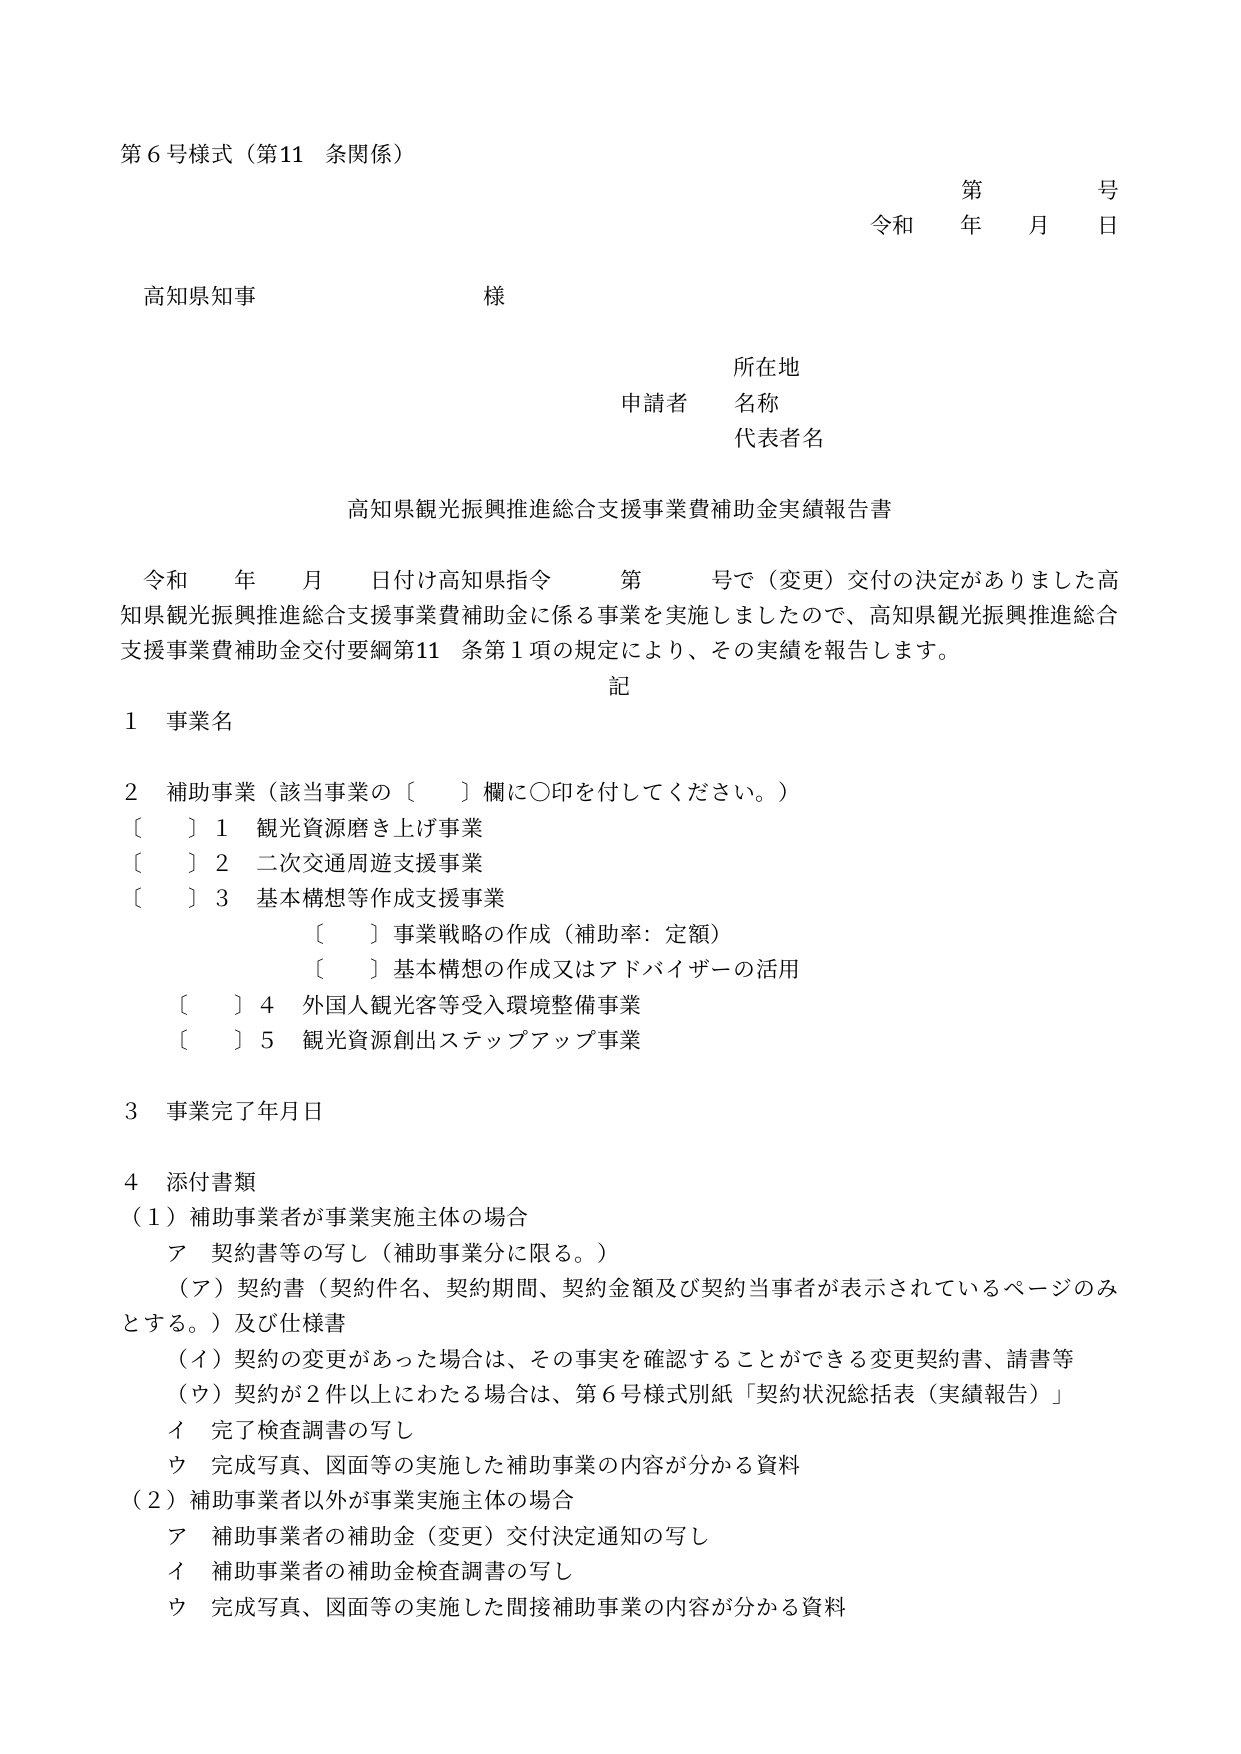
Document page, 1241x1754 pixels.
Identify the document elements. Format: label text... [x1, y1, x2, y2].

text （１）補助事業者が事業実施主体の場合 [121, 1198, 1120, 1234]
text 〔 〕３ 基本構想等作成支援事業 [121, 879, 1120, 915]
text 令和 年 月 日 [121, 207, 1120, 242]
text 〔 〕４ 外国人観光客等受入環境整備事業 [166, 986, 1120, 1021]
text （ア）契約書（契約件名、契約期間、契約金額及び契約当事者が表示されているページのみとする。）及び仕様書 [30, 1269, 1120, 1340]
text ４ 添付書類 [121, 1163, 1120, 1198]
text 〔 〕５ 観光資源創出ステップアップ事業 [121, 1021, 1120, 1057]
text 申請者 名称 [121, 384, 1120, 419]
text （ウ）契約が２件以上にわたる場合は、第６号様式別紙「契約状況総括表（実績報告）」 [7, 1375, 1120, 1411]
text （２）補助事業者以外が事業実施主体の場合 [121, 1482, 1120, 1517]
text ア 補助事業者の補助金（変更）交付決定通知の写し [121, 1517, 1120, 1552]
text １ 事業名 [121, 702, 1120, 738]
text 〔 〕１ 観光資源磨き上げ事業 [121, 809, 1120, 844]
text 令和 年 月 日付け高知県指令 第 号で（変更）交付の決定がありました高知県観光振興推進総合支援事業費補助金に係る事業を実施しましたので、高知県観光振興推進総合支援事業費補助金交付要綱第11条第１項の規定により、その実績を報告します。 [121, 561, 1120, 667]
text 〔 〕事業戦略の作成（補助率：定額） [166, 915, 1120, 950]
text ３ 事業完了年月日 [121, 1092, 1120, 1127]
text イ 補助事業者の補助金検査調書の写し [121, 1552, 1120, 1588]
text 〔 〕２ 二次交通周遊支援事業 [121, 844, 1120, 879]
text ア 契約書等の写し（補助事業分に限る。） [121, 1234, 1120, 1269]
text （イ）契約の変更があった場合は、その事実を確認することができる変更契約書、請書等 [33, 1340, 1120, 1375]
text 代表者名 [121, 419, 1120, 454]
text イ 完了検査調書の写し [121, 1411, 1120, 1446]
text ２ 補助事業（該当事業の〔 〕欄に○印を付してください。） [121, 773, 1120, 809]
text 〔 〕基本構想の作成又はアドバイザーの活用 [166, 950, 1120, 986]
text 所在地 [121, 348, 1120, 384]
text ウ 完成写真、図面等の実施した間接補助事業の内容が分かる資料 [121, 1588, 1120, 1623]
text 第 号 [121, 171, 1120, 207]
text 記 [121, 667, 1120, 702]
text ウ 完成写真、図面等の実施した補助事業の内容が分かる資料 [121, 1446, 1120, 1482]
text 第６号様式（第11条関係） [121, 136, 1120, 171]
text 高知県観光振興推進総合支援事業費補助金実績報告書 [121, 490, 1120, 525]
text 高知県知事 様 [121, 277, 1120, 313]
